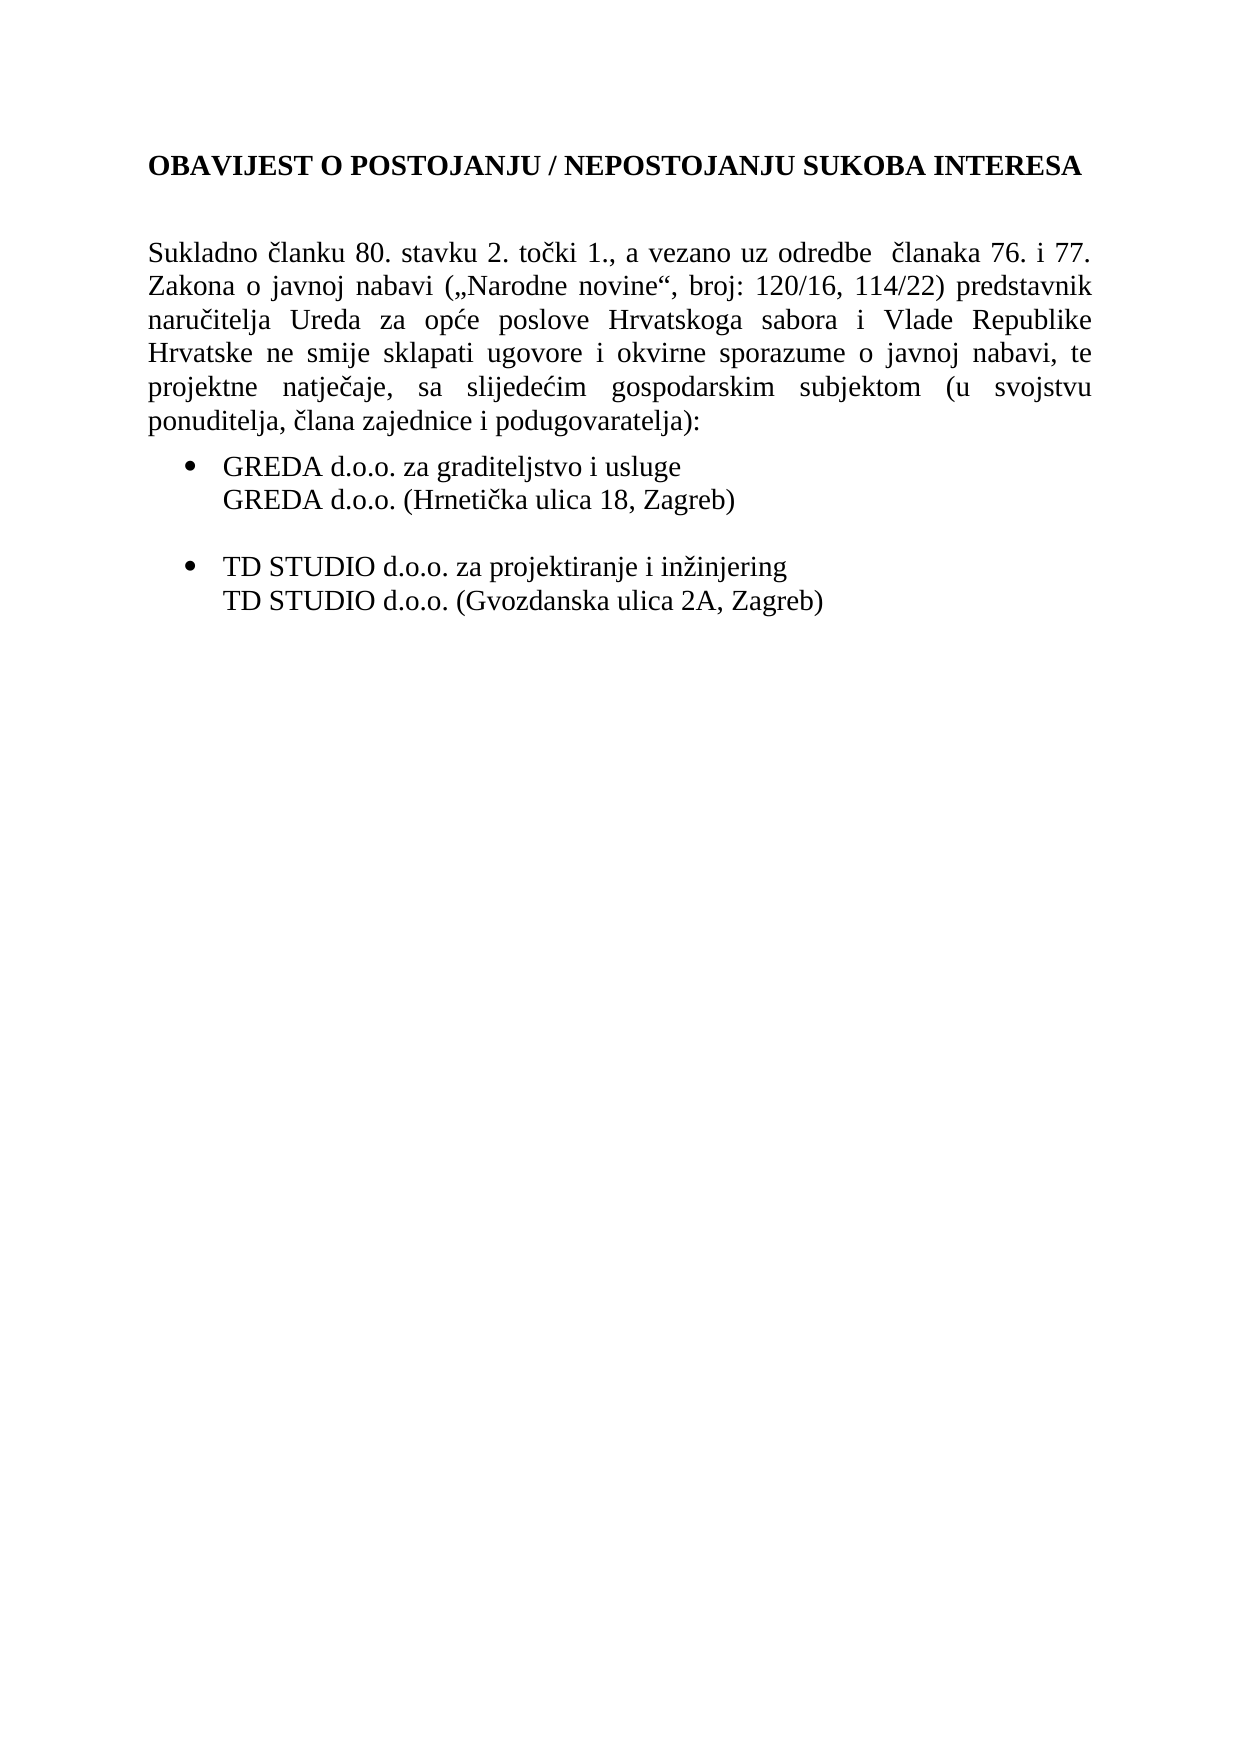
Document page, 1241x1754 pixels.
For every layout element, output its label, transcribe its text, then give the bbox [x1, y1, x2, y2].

text Sukladno članku 80. stavku 2. točki 1., a vezano uz odredbe članaka 76. i 77. Zakona o javnoj nabavi („Narodne novine“, broj: 120/16, 114/22) predstavnik naručitelja Ureda za opće poslove Hrvatskoga sabora i Vlade Republike Hrvatske ne smije sklapati ugovore i okvirne sporazume o javnoj nabavi, te projektne natječaje, sa slijedećim gospodarskim subjektom (u svojstvu ponuditelja, člana zajednice i podugovaratelja): [148, 235, 1093, 436]
list GREDA d.o.o. za graditeljstvo i usluge [185, 449, 1093, 482]
text OBAVIJEST O POSTOJANJU / NEPOSTOJANJU SUKOBA INTERESA [148, 148, 1093, 181]
list TD STUDIO d.o.o. za projektiranje i inžinjering [185, 549, 1093, 583]
list GREDA d.o.o. (Hrnetička ulica 18, Zagreb) [223, 482, 1093, 516]
list TD STUDIO d.o.o. (Gvozdanska ulica 2A, Zagreb) [223, 583, 1093, 617]
